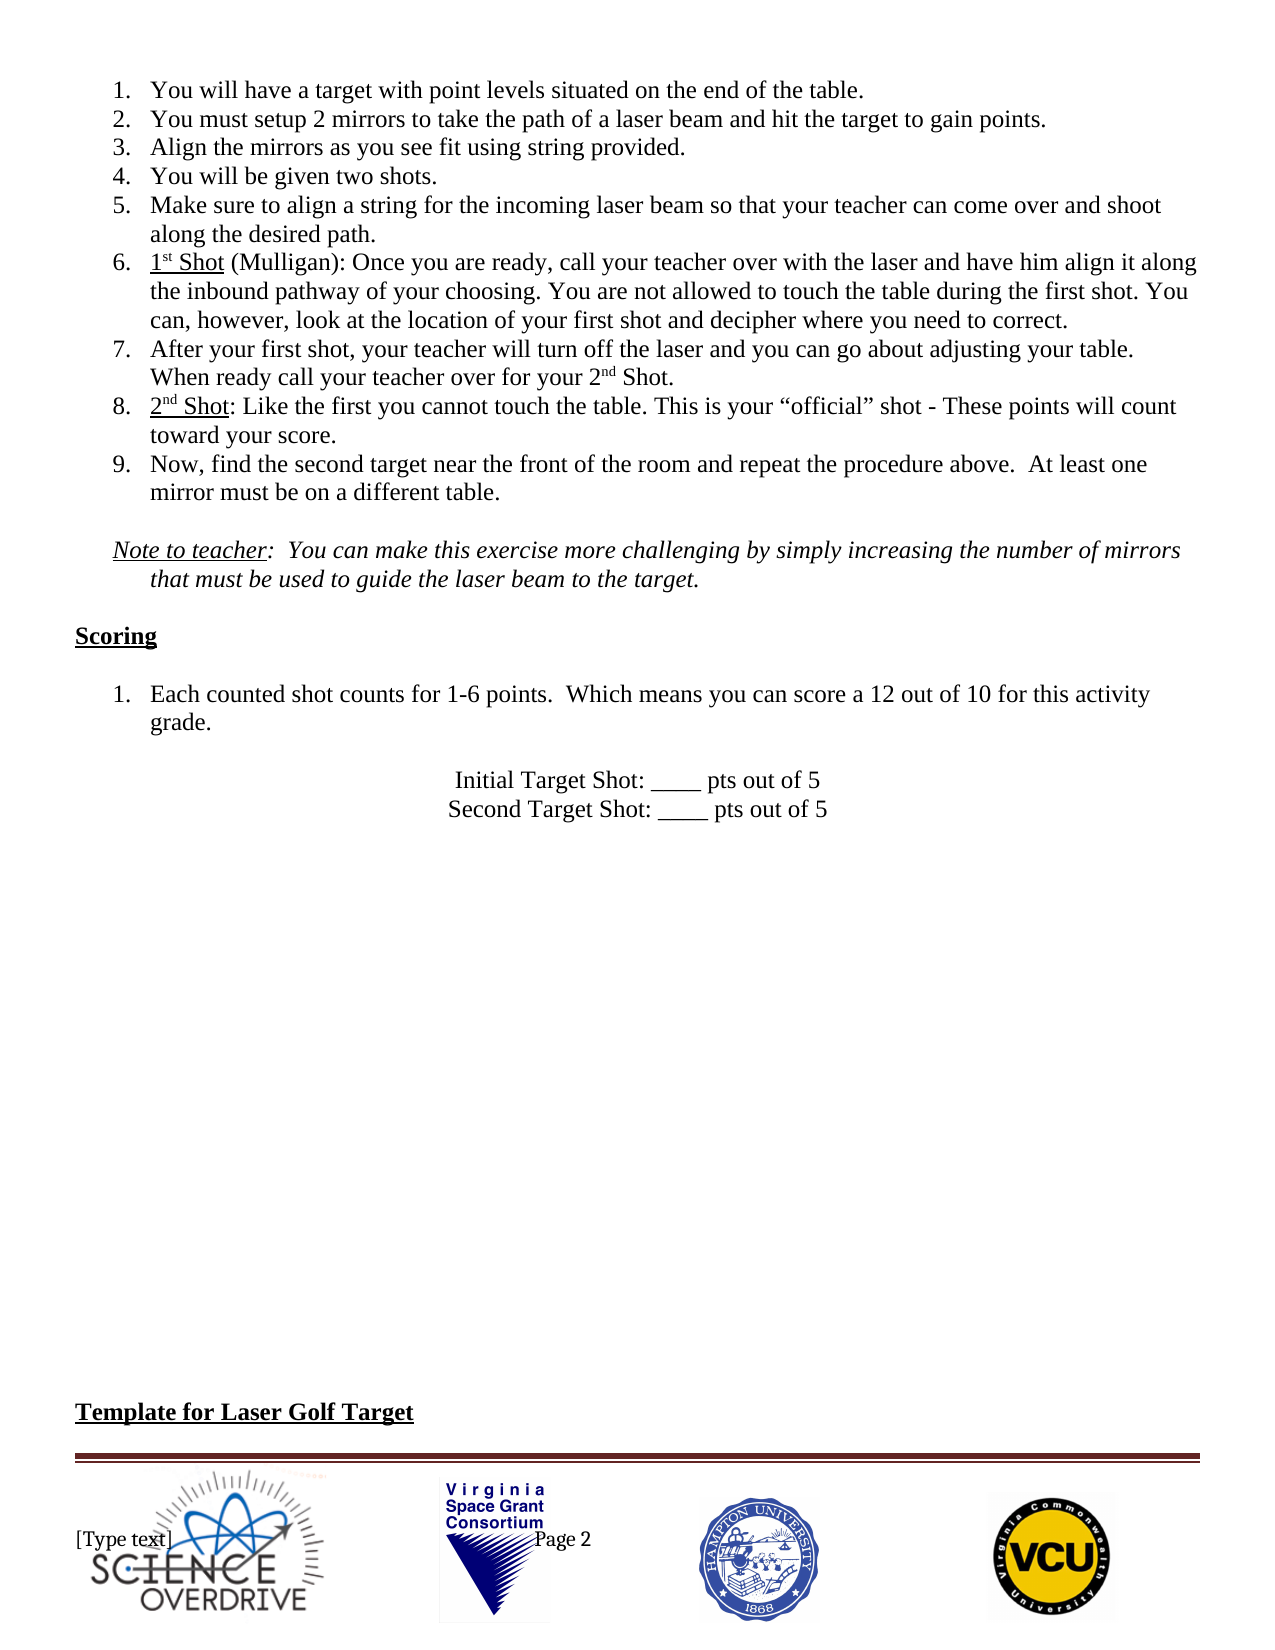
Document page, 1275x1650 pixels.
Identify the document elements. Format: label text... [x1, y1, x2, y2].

list Second Target Shot: ____ pts out of 5 [75, 794, 1200, 822]
list You will be given two shots. [112, 161, 1200, 190]
list 2nd Shot: Like the first you cannot touch the table. This is your “official” shot - These points will count toward your score. [112, 391, 1200, 449]
list Initial Target Shot: ____ pts out of 5 [75, 765, 1200, 794]
picture [439, 1477, 550, 1623]
list You must setup 2 mirrors to take the path of a laser beam and hit the target to gain points. [112, 104, 1200, 132]
picture [986, 1492, 1119, 1623]
list After your first shot, your teacher will turn off the laser and you can go about adjusting your table. When ready call your teacher over for your 2nd Shot. [112, 334, 1200, 391]
text Template for Laser Golf Target [75, 1397, 1200, 1426]
list You will have a target with point levels situated on the end of the table. [112, 75, 1200, 104]
list Make sure to align a string for the incoming laser beam so that your teacher can come over and shoot along the desired path. [112, 190, 1200, 247]
text Scoring [75, 621, 1200, 650]
list Each counted shot counts for 1-6 points. Which means you can score a 12 out of 10 for this activity grade. [112, 679, 1200, 736]
list Note to teacher: You can make this exercise more challenging by simply increasing the number of mirrors that must be used to guide the laser beam to the target. [112, 535, 1200, 592]
list Now, find the second target near the front of the room and repeat the procedure above. At least one mirror must be on a different table. [112, 449, 1200, 506]
picture [698, 1497, 820, 1623]
list 1st Shot (Mulligan): Once you are ready, call your teacher over with the laser and have him align it along the inbound pathway of your choosing. You are not allowed to touch the table during the first shot. You can, however, look at the location of your first shot and decipher where you need to correct. [112, 247, 1200, 334]
picture [82, 1463, 327, 1624]
list Align the mirrors as you see fit using string provided. [112, 132, 1200, 161]
